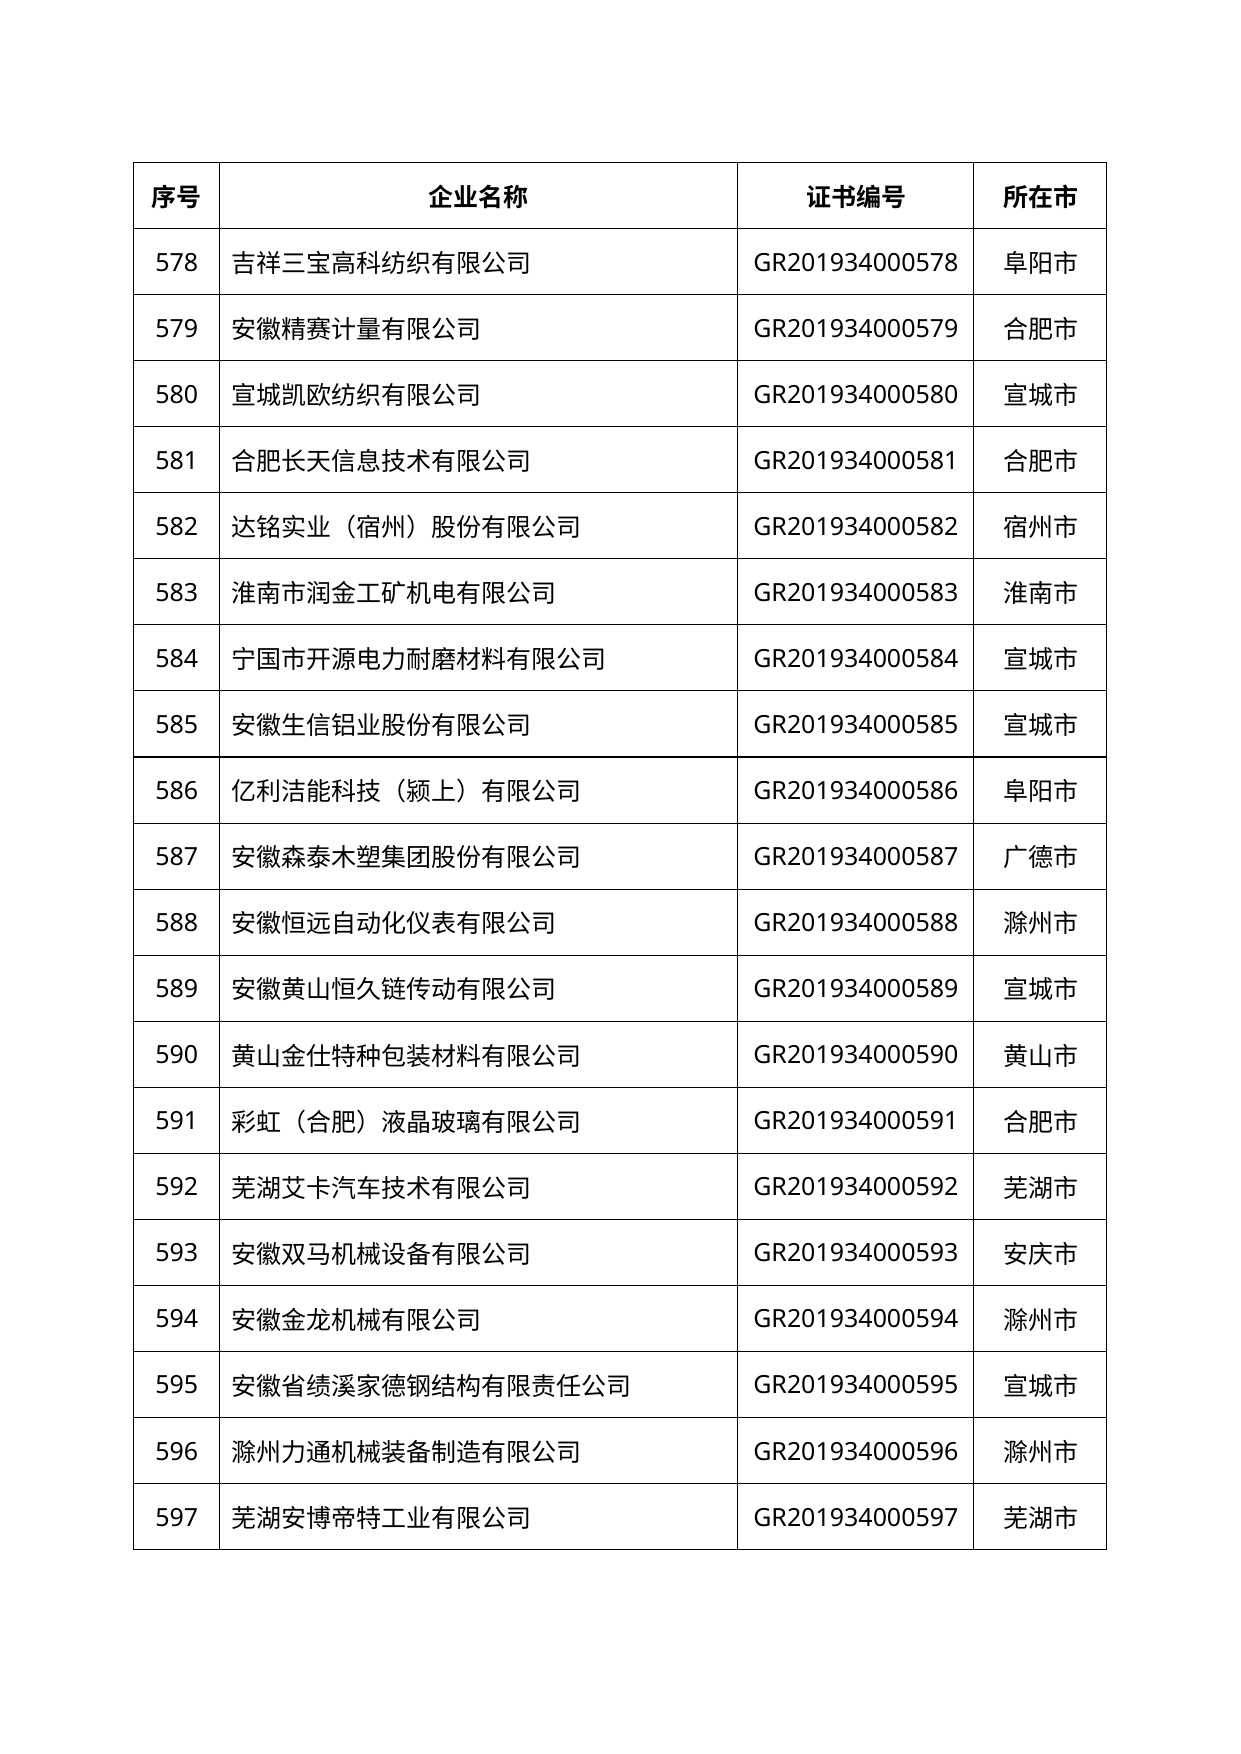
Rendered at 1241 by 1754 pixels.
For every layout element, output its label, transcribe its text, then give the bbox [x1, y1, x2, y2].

table_cell 宿州市 [974, 493, 1106, 558]
table_cell 宁国市开源电力耐磨材料有限公司 [220, 625, 737, 690]
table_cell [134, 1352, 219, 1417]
table_cell 吉祥三宝高科纺织有限公司 [220, 229, 737, 294]
table_cell GR201934000580 [738, 361, 973, 426]
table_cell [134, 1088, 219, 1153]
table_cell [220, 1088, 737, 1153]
table_cell 588 [134, 890, 219, 954]
table_cell 578 [134, 229, 219, 294]
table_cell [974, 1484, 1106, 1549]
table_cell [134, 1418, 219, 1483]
table_cell 587 [134, 824, 219, 888]
table_cell 安徽生信铝业股份有限公司 [220, 691, 737, 756]
table_cell GR201934000588 [738, 890, 973, 954]
table_cell GR201934000587 [738, 824, 973, 888]
table_cell 亿利洁能科技（颍上）有限公司 [220, 758, 737, 822]
table_cell 合肥长天信息技术有限公司 [220, 427, 737, 492]
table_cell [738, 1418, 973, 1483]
table_cell 583 [134, 559, 219, 624]
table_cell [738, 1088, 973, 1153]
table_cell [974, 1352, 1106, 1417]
table_cell 达铭实业（宿州）股份有限公司 [220, 493, 737, 558]
table_cell 阜阳市 [974, 758, 1106, 822]
table_cell GR201934000582 [738, 493, 973, 558]
table_cell GR201934000584 [738, 625, 973, 690]
table_cell 合肥市 [974, 295, 1106, 360]
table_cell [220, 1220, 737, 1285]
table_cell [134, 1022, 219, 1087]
table_cell 584 [134, 625, 219, 690]
table_cell 宣城凯欧纺织有限公司 [220, 361, 737, 426]
table_cell GR201934000581 [738, 427, 973, 492]
table_cell 安徽森泰木塑集团股份有限公司 [220, 824, 737, 888]
table_cell 淮南市 [974, 559, 1106, 624]
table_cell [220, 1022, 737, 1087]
table_cell 582 [134, 493, 219, 558]
table_cell 宣城市 [974, 691, 1106, 756]
table_cell GR201934000586 [738, 758, 973, 822]
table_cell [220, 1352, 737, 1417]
table_cell 585 [134, 691, 219, 756]
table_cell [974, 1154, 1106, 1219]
table_cell 广德市 [974, 824, 1106, 888]
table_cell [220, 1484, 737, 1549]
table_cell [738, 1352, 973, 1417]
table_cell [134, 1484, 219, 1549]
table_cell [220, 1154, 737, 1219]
table_cell 阜阳市 [974, 229, 1106, 294]
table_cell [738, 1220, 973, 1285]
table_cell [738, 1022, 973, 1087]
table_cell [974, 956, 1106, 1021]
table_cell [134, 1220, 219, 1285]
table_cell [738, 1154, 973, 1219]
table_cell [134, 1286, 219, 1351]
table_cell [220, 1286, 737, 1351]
table_cell GR201934000578 [738, 229, 973, 294]
table_cell 滁州市 [974, 890, 1106, 954]
table_cell 淮南市润金工矿机电有限公司 [220, 559, 737, 624]
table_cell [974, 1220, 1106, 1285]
table_cell GR201934000583 [738, 559, 973, 624]
table_cell 580 [134, 361, 219, 426]
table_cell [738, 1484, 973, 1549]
table_cell 581 [134, 427, 219, 492]
table_cell 586 [134, 758, 219, 822]
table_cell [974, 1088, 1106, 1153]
table_cell 579 [134, 295, 219, 360]
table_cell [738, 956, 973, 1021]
table_cell GR201934000585 [738, 691, 973, 756]
table_cell 安徽恒远自动化仪表有限公司 [220, 890, 737, 954]
table_cell GR201934000579 [738, 295, 973, 360]
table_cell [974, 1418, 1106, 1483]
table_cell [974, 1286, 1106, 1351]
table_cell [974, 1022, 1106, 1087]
table_cell 宣城市 [974, 361, 1106, 426]
table_cell 安徽精赛计量有限公司 [220, 295, 737, 360]
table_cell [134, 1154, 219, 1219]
table_cell 合肥市 [974, 427, 1106, 492]
table_cell 589 [134, 956, 219, 1021]
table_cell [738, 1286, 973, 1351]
table_cell 宣城市 [974, 625, 1106, 690]
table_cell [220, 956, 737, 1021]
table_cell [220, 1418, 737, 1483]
